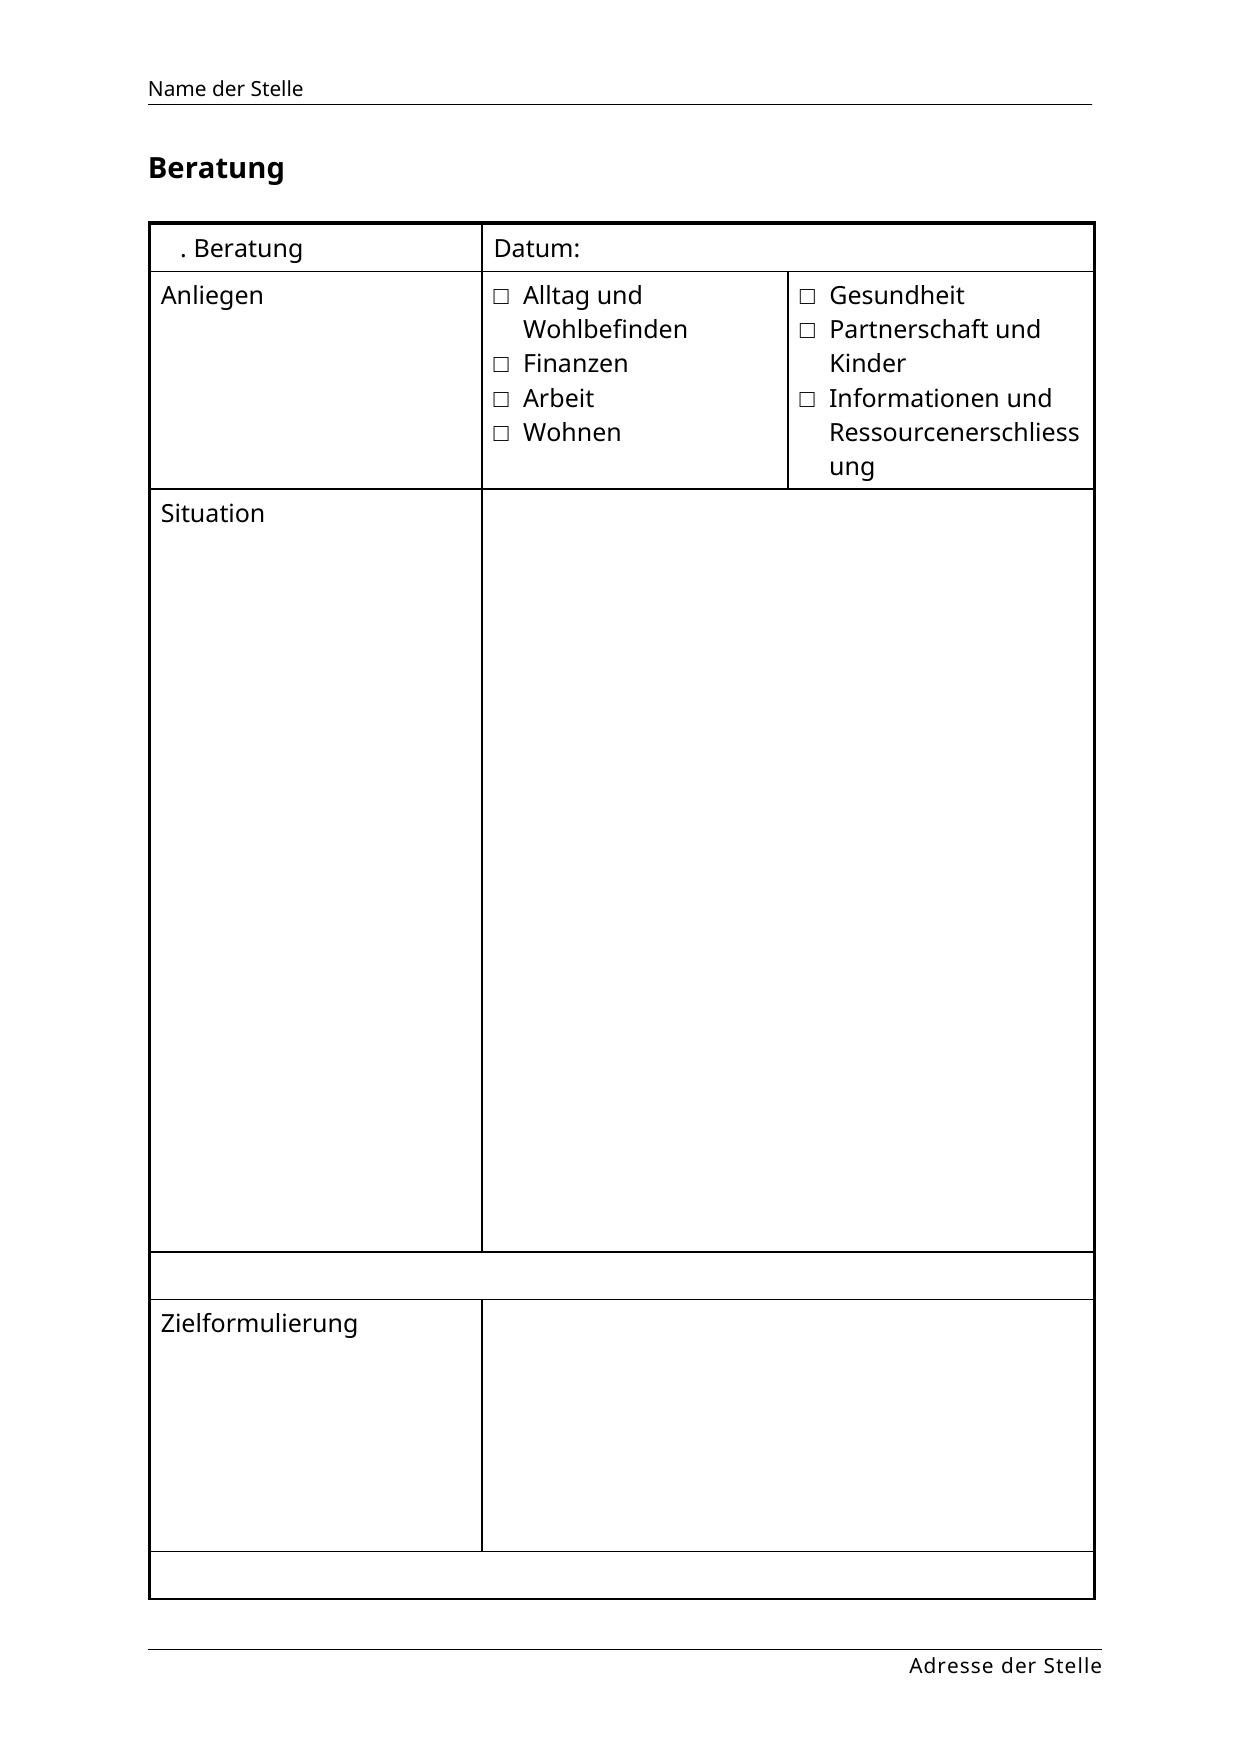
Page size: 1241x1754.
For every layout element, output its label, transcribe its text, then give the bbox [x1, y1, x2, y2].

table_cell [151, 1552, 1093, 1598]
table_cell Situation [151, 490, 481, 1251]
table_cell Zielformulierung [151, 1300, 481, 1551]
table_cell □ Alltag und Wohlbefinden □ Finanzen □ Arbeit □ Wohnen [483, 272, 787, 488]
table_cell [151, 1253, 1093, 1299]
table_cell [483, 490, 1093, 1251]
table_cell □ Gesundheit □ Partnerschaft und Kinder □ Informationen und Ressourcenerschliessung [789, 272, 1093, 488]
table_cell Anliegen [151, 272, 481, 488]
text Beratung [148, 148, 1092, 187]
table_header . Beratung [151, 225, 481, 271]
table_cell [483, 1300, 1093, 1551]
table_header Datum: [483, 225, 1093, 271]
